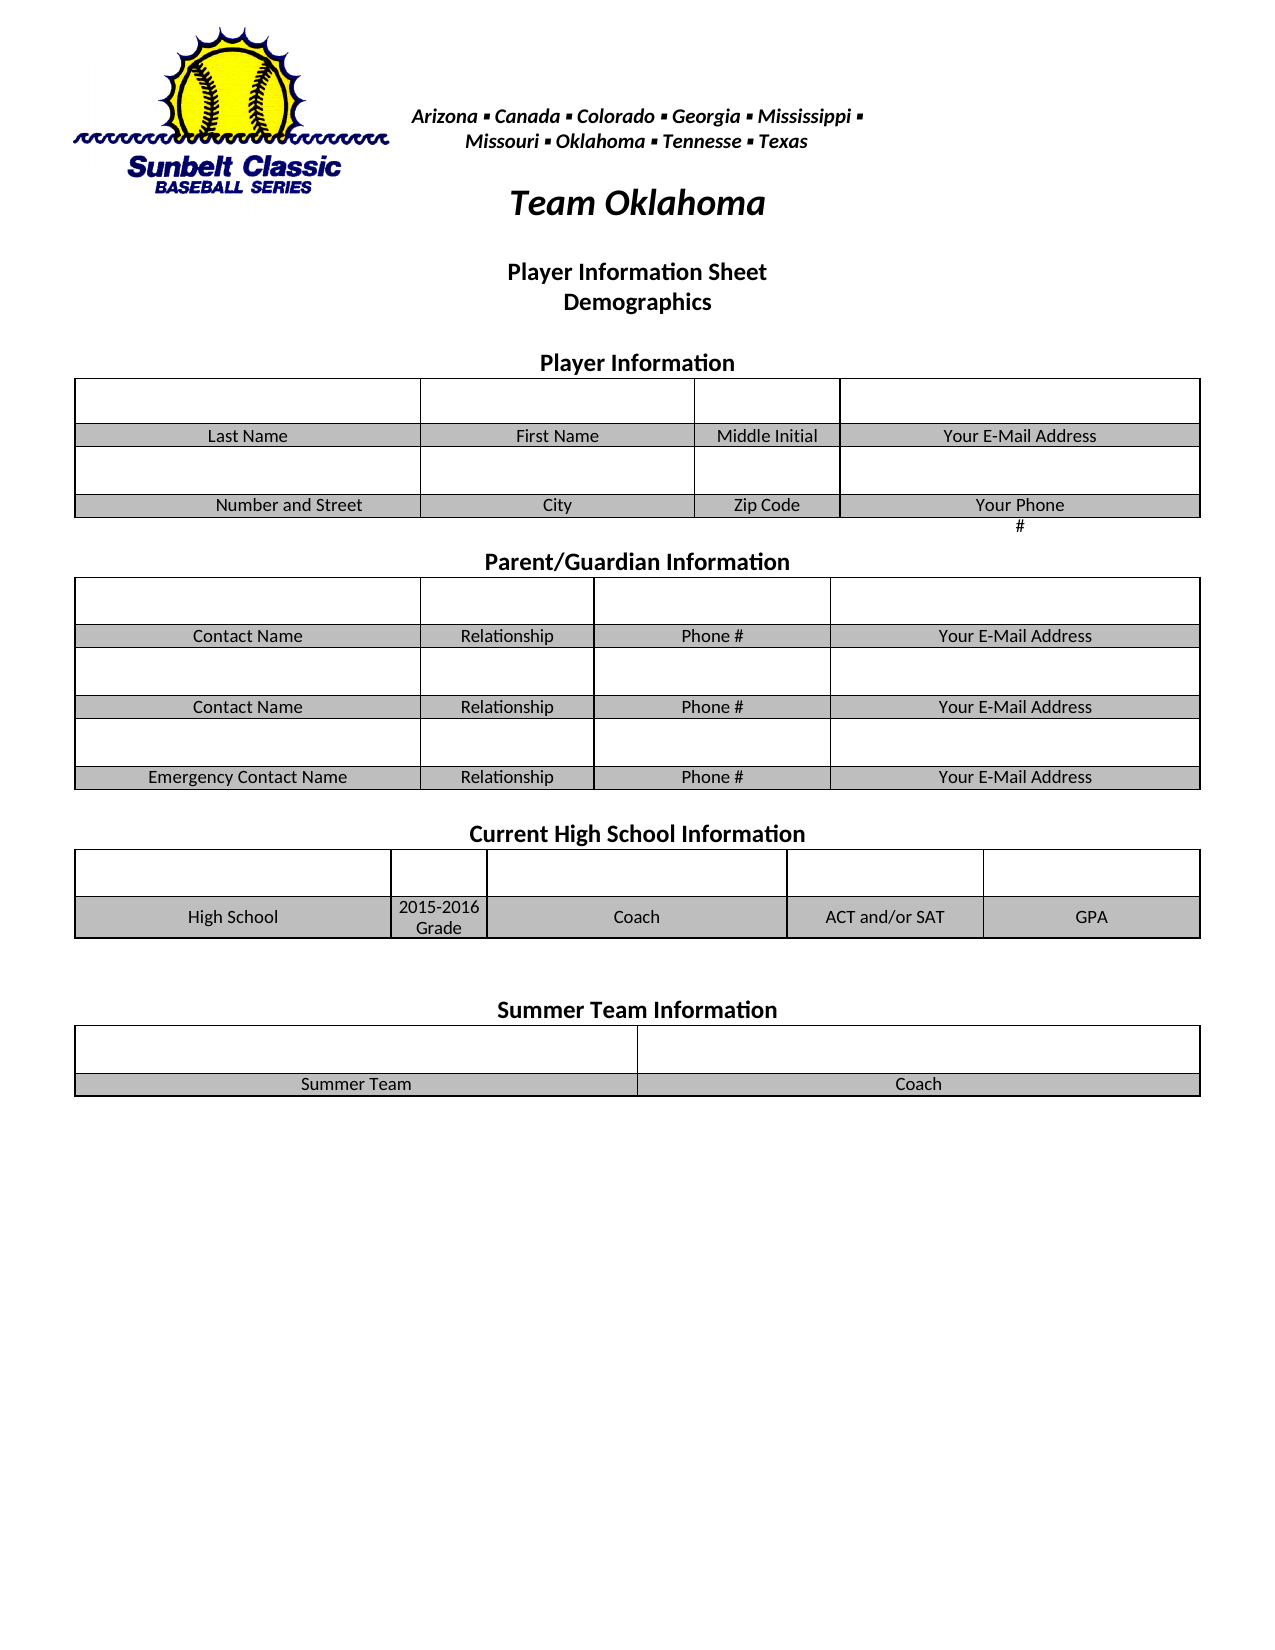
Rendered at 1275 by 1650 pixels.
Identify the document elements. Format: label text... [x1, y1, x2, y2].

table_header [831, 578, 1199, 624]
table_cell [421, 648, 593, 695]
table_cell [595, 648, 830, 695]
table_cell First Name [421, 424, 694, 446]
table_cell [76, 719, 420, 766]
table_cell Contact Name [76, 696, 420, 718]
table_header [76, 850, 390, 896]
table_cell Coach [488, 897, 786, 937]
table_header [392, 850, 486, 896]
table_cell Summer Team [76, 1074, 637, 1095]
table_cell Your E-Mail Address [831, 696, 1199, 718]
table_header [488, 850, 786, 896]
table_cell [595, 719, 830, 766]
picture [50, 17, 416, 221]
table_header [638, 1026, 1199, 1072]
table_cell Contact Name [76, 625, 420, 647]
table_cell Coach [638, 1074, 1199, 1095]
text Demographics [150, 286, 1125, 317]
table_cell Relationship [421, 767, 593, 789]
table_cell High School [76, 897, 390, 937]
table_cell GPA [984, 897, 1199, 937]
text Player Information Sheet [150, 256, 1125, 286]
table_cell [841, 447, 1199, 494]
table_header [421, 578, 593, 624]
table_cell [76, 648, 420, 695]
table_header [695, 379, 839, 423]
table_cell Number and Street [76, 495, 420, 517]
text Current High School Information [150, 818, 1125, 848]
text Summer Team Information [150, 994, 1125, 1025]
table_cell Your E-Mail Address [831, 625, 1199, 647]
table_cell 2015-2016 Grade [392, 897, 486, 937]
table_header [421, 379, 694, 423]
table_cell Relationship [421, 696, 593, 718]
text Parent/Guardian Information [150, 546, 1125, 577]
table_cell [76, 447, 420, 494]
table_cell Your E-Mail Address [831, 767, 1199, 789]
table_cell Zip Code [695, 495, 839, 517]
table_cell Middle Initial [695, 424, 839, 446]
table_cell [421, 719, 593, 766]
table_header [984, 850, 1199, 896]
table_cell Phone # [595, 696, 830, 718]
table_cell Phone # [595, 767, 830, 789]
table_cell ACT and/or SAT [788, 897, 983, 937]
text Player Information [150, 347, 1125, 378]
table_header [76, 1026, 637, 1072]
table_cell Last Name [76, 424, 420, 446]
table_header [76, 379, 420, 423]
table_cell Relationship [421, 625, 593, 647]
table_cell [695, 447, 839, 494]
table_cell Your E-Mail Address [841, 424, 1199, 446]
table_header [595, 578, 830, 624]
table_header [788, 850, 983, 896]
table_header [841, 379, 1199, 423]
table_cell Emergency Contact Name [76, 767, 420, 789]
table_cell City [421, 495, 694, 517]
table_cell [831, 719, 1199, 766]
table_cell [421, 447, 694, 494]
table_cell [831, 648, 1199, 695]
table_cell Phone # [595, 625, 830, 647]
table_header [76, 578, 420, 624]
table_cell Your Phone # [841, 495, 1199, 517]
